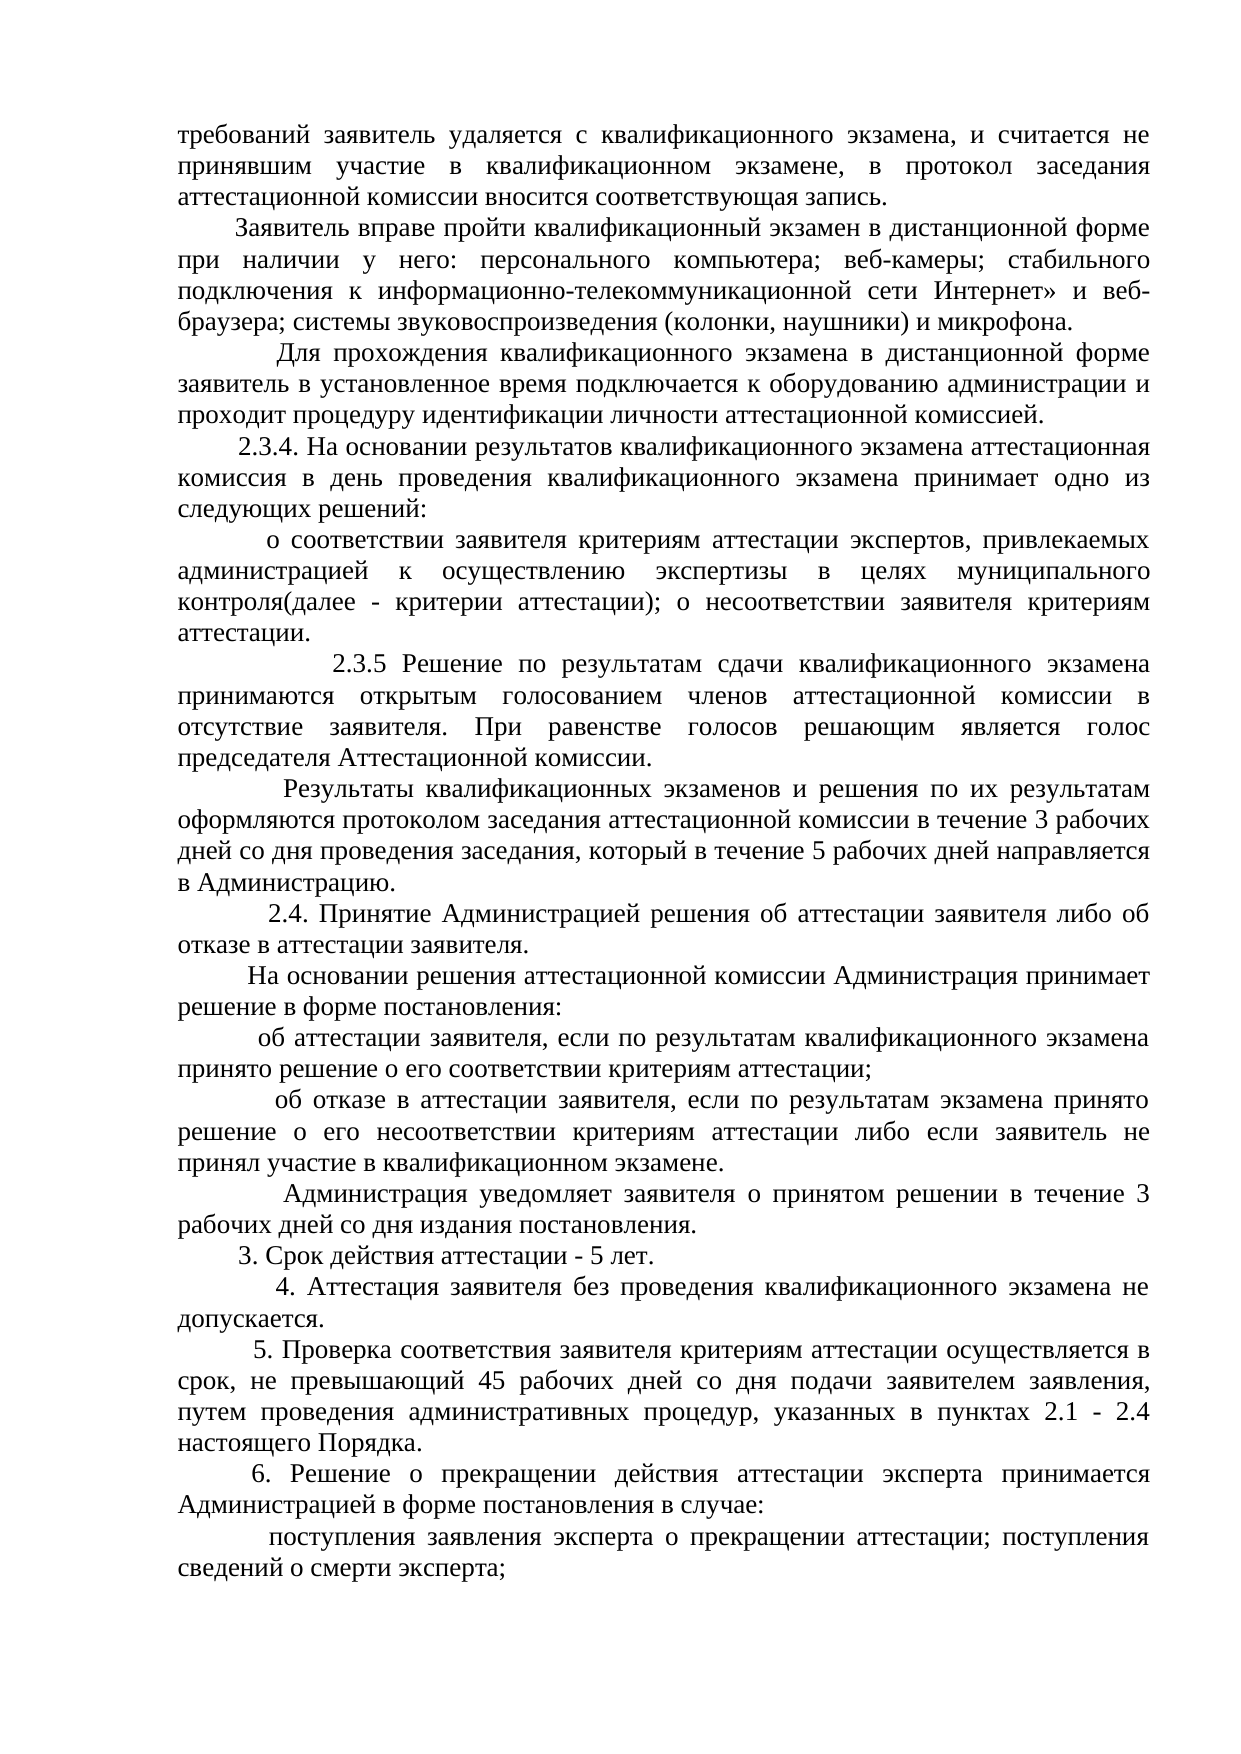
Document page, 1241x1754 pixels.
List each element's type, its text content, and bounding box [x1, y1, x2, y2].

text На основании решения аттестационной комиссии Администрация принимает решение в форме постановления: [177, 959, 1152, 1021]
text о соответствии заявителя критериям аттестации экспертов, привлекаемых администрацией к осуществлению экспертизы в целях муниципального контроля(далее - критерии аттестации); о несоответствии заявителя критериям аттестации. [177, 523, 1152, 648]
text 5. Проверка соответствия заявителя критериям аттестации осуществляется в срок, не превышающий 45 рабочих дней со дня подачи заявителем заявления, путем проведения административных процедур, указанных в пунктах 2.1 - 2.4 настоящего Порядка. [177, 1333, 1152, 1457]
text 3. Срок действия аттестации - 5 лет. [177, 1239, 1152, 1271]
text 2.3.4. На основании результатов квалификационного экзамена аттестационная комиссия в день проведения квалификационного экзамена принимает одно из следующих решений: [177, 429, 1152, 523]
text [177, 118, 1152, 212]
text Для прохождения квалификационного экзамена в дистанционной форме заявитель в установленное время подключается к оборудованию администрации и проходит процедуру идентификации личности аттестационной комиссией. [177, 336, 1152, 429]
text Результаты квалификационных экзаменов и решения по их результатам оформляются протоколом заседания аттестационной комиссии в течение 3 рабочих дней со дня проведения заседания, который в течение 5 рабочих дней направляется в Администрацию. [177, 772, 1152, 897]
text об аттестации заявителя, если по результатам квалификационного экзамена принято решение о его соответствии критериям аттестации; [177, 1021, 1152, 1084]
text 6. Решение о прекращении действия аттестации эксперта принимается Администрацией в форме постановления в случае: [177, 1457, 1152, 1520]
text Заявитель вправе пройти квалификационный экзамен в дистанционной форме при наличии у него: персонального компьютера; веб-камеры; стабильного подключения к информационно-телекоммуникационной сети Интернет» и веб-браузера; системы звуковоспроизведения (колонки, наушники) и микрофона. [177, 212, 1152, 336]
text поступления заявления эксперта о прекращении аттестации; поступления сведений о смерти эксперта; [177, 1520, 1152, 1582]
text 4. Аттестация заявителя без проведения квалификационного экзамена не допускается. [177, 1271, 1152, 1333]
text 2.4. Принятие Администрацией решения об аттестации заявителя либо об отказе в аттестации заявителя. [177, 897, 1152, 959]
text об отказе в аттестации заявителя, если по результатам экзамена принято решение о его несоответствии критериям аттестации либо если заявитель не принял участие в квалификационном экзамене. [177, 1084, 1152, 1177]
text Администрация уведомляет заявителя о принятом решении в течение 3 рабочих дней со дня издания постановления. [177, 1177, 1152, 1239]
text 2.3.5 Решение по результатам сдачи квалификационного экзамена принимаются открытым голосованием членов аттестационной комиссии в отсутствие заявителя. При равенстве голосов решающим является голос председателя Аттестационной комиссии. [177, 648, 1152, 772]
